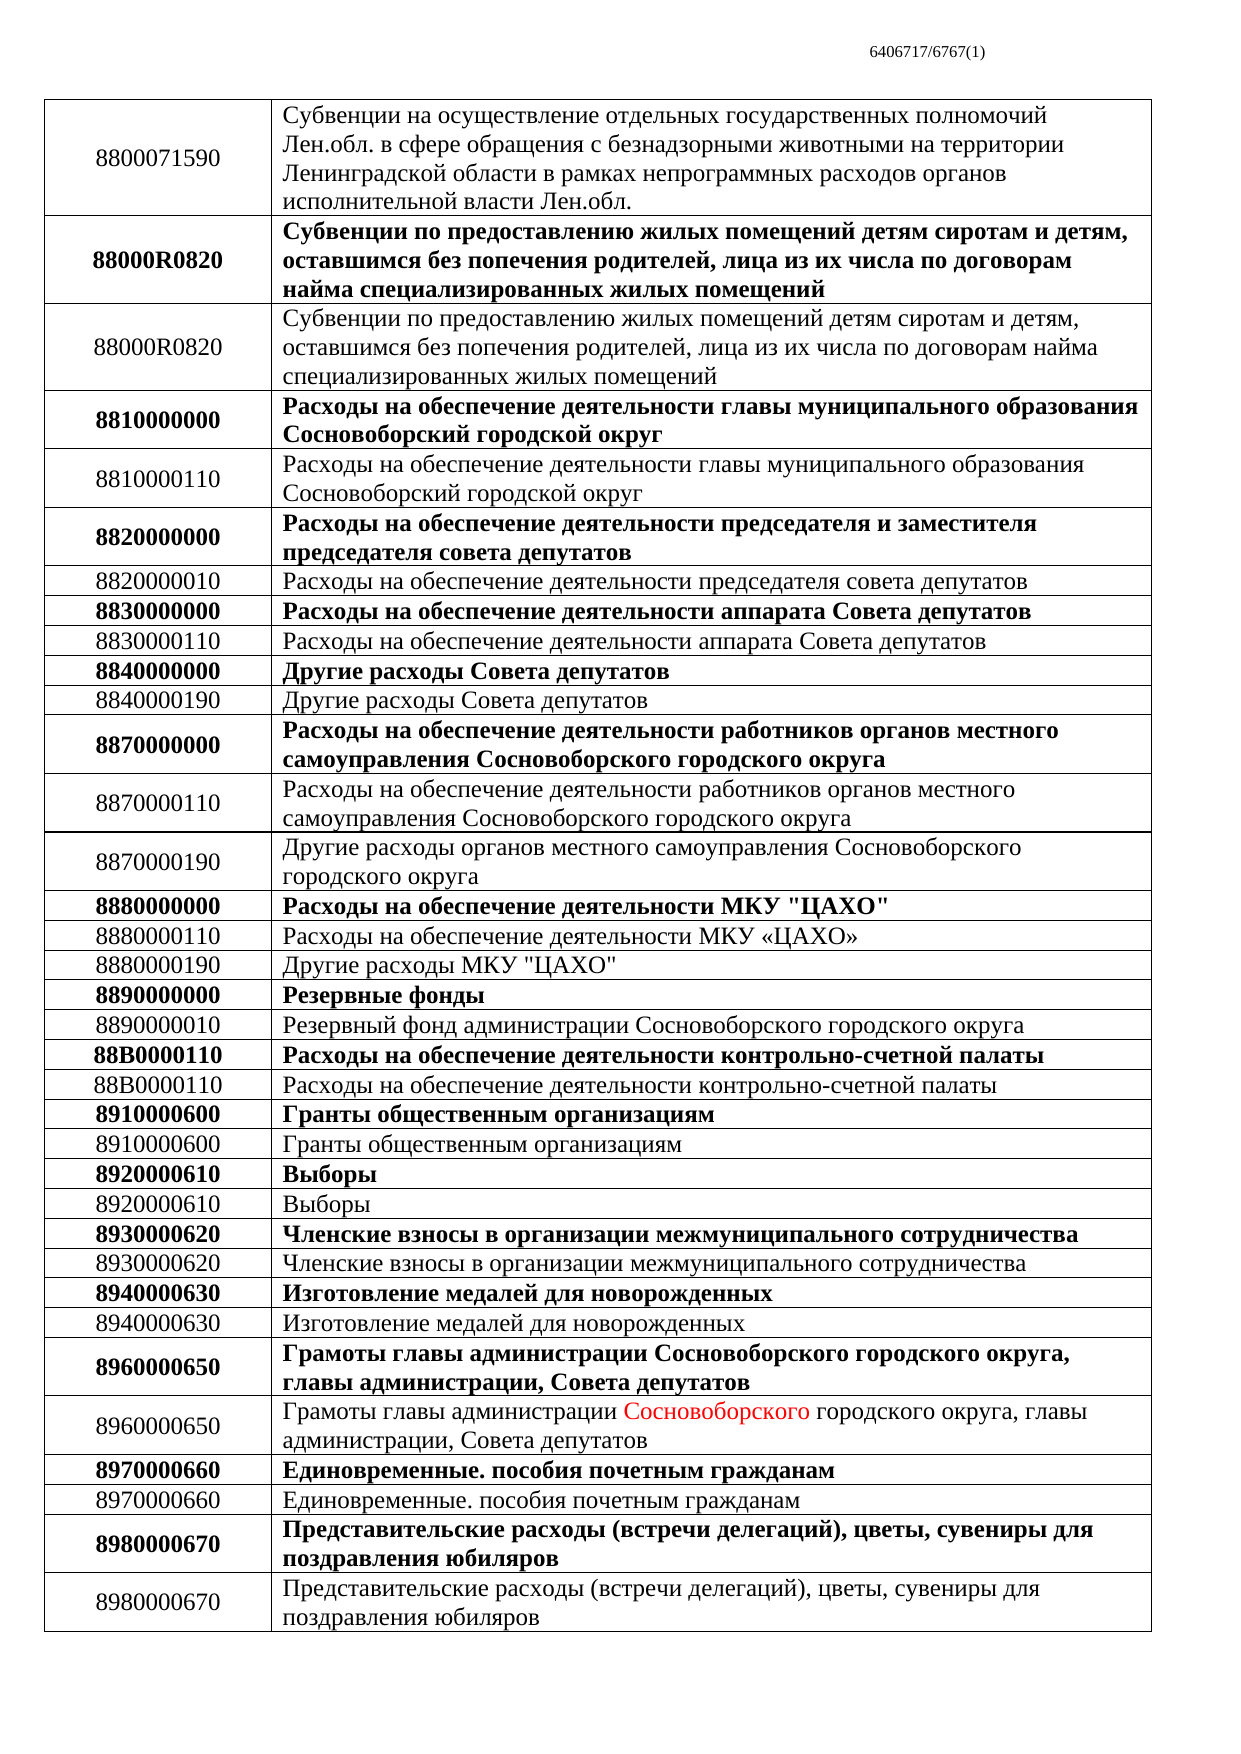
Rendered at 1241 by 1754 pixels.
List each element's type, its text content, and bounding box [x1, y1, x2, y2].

table_cell 8980000670 [45, 1573, 271, 1631]
table_cell Другие расходы Совета депутатов [272, 656, 1151, 684]
table_cell Расходы на обеспечение деятельности контрольно-счетной палаты [272, 1070, 1151, 1098]
table_cell Расходы на обеспечение деятельности МКУ "ЦАХО" [272, 891, 1151, 920]
table_cell Представительские расходы (встречи делегаций), цветы, сувениры для поздравления юбиляров [272, 1515, 1151, 1572]
table_cell 8840000000 [45, 656, 271, 684]
table_cell Другие расходы органов местного самоуправления Сосновоборского городского округа [272, 833, 1151, 890]
table_cell 8810000000 [45, 391, 271, 448]
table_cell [272, 100, 1151, 215]
table_cell 8960000650 [45, 1396, 271, 1454]
table_cell Расходы на обеспечение деятельности главы муниципального образования Сосновоборский городской округ [272, 449, 1151, 507]
table_cell Расходы на обеспечение деятельности главы муниципального образования Сосновоборский городской округ [272, 391, 1151, 448]
table_cell Членские взносы в организации межмуниципального сотрудничества [272, 1219, 1151, 1247]
table_cell 8970000660 [45, 1485, 271, 1513]
table_cell 8890000000 [45, 980, 271, 1009]
table_cell 88000R0820 [45, 216, 271, 302]
table_cell Членские взносы в организации межмуниципального сотрудничества [272, 1249, 1151, 1277]
table_cell Выборы [272, 1189, 1151, 1218]
table_cell Единовременные. пособия почетным гражданам [272, 1455, 1151, 1484]
table_cell 88В0000110 [45, 1040, 271, 1069]
table_cell Изготовление медалей для новорожденных [272, 1278, 1151, 1307]
table_cell Грамоты главы администрации Сосновоборского городского округа, главы администрации, Совета депутатов [272, 1338, 1151, 1395]
table_cell Единовременные. пособия почетным гражданам [272, 1485, 1151, 1513]
table_cell 8800071590 [45, 100, 271, 215]
table_cell 8940000630 [45, 1278, 271, 1307]
table_cell Резервные фонды [272, 980, 1151, 1009]
table_cell Расходы на обеспечение деятельности председателя и заместителя председателя совета депутатов [272, 508, 1151, 565]
table_cell Грамоты главы администрации Сосновоборского городского округа, главы администрации, Совета депутатов [272, 1396, 1151, 1454]
table_cell Расходы на обеспечение деятельности МКУ «ЦАХО» [272, 921, 1151, 949]
table_cell 8960000650 [45, 1338, 271, 1395]
table_cell Субвенции по предоставлению жилых помещений детям сиротам и детям, оставшимся без попечения родителей, лица из их числа по договорам найма специализированных жилых помещений [272, 304, 1151, 390]
table_cell Другие расходы МКУ "ЦАХО" [272, 951, 1151, 979]
table_cell 8870000190 [45, 833, 271, 890]
table_cell 88В0000110 [45, 1070, 271, 1098]
table_cell 8980000670 [45, 1515, 271, 1572]
table_cell 8820000000 [45, 508, 271, 565]
table_cell Другие расходы Совета депутатов [272, 686, 1151, 714]
table_cell 8830000000 [45, 596, 271, 625]
table_cell Представительские расходы (встречи делегаций), цветы, сувениры для поздравления юбиляров [272, 1573, 1151, 1631]
table_cell Расходы на обеспечение деятельности аппарата Совета депутатов [272, 626, 1151, 655]
table_cell Изготовление медалей для новорожденных [272, 1308, 1151, 1337]
table_cell 8880000000 [45, 891, 271, 920]
table_cell 8930000620 [45, 1249, 271, 1277]
table_cell Гранты общественным организациям [272, 1129, 1151, 1158]
table_cell 8820000010 [45, 566, 271, 595]
table_cell 88000R0820 [45, 304, 271, 390]
table_cell 8810000110 [45, 449, 271, 507]
table_cell Расходы на обеспечение деятельности контрольно-счетной палаты [272, 1040, 1151, 1069]
table_cell 8920000610 [45, 1189, 271, 1218]
table_cell Субвенции по предоставлению жилых помещений детям сиротам и детям, оставшимся без попечения родителей, лица из их числа по договорам найма специализированных жилых помещений [272, 216, 1151, 302]
table_cell Гранты общественным организациям [272, 1100, 1151, 1128]
table_cell Расходы на обеспечение деятельности работников органов местного самоуправления Сосновоборского городского округа [272, 715, 1151, 773]
table_cell 8940000630 [45, 1308, 271, 1337]
table_cell Выборы [272, 1159, 1151, 1188]
table_cell 8880000190 [45, 951, 271, 979]
table_cell 8910000600 [45, 1129, 271, 1158]
table_cell Расходы на обеспечение деятельности председателя совета депутатов [272, 566, 1151, 595]
table_cell Расходы на обеспечение деятельности работников органов местного самоуправления Сосновоборского городского округа [272, 774, 1151, 831]
table_cell Расходы на обеспечение деятельности аппарата Совета депутатов [272, 596, 1151, 625]
table_cell 8880000110 [45, 921, 271, 949]
table_cell 8920000610 [45, 1159, 271, 1188]
table_cell 8870000110 [45, 774, 271, 831]
table_cell 8870000000 [45, 715, 271, 773]
table_cell 8930000620 [45, 1219, 271, 1247]
table_cell Резервный фонд администрации Сосновоборского городского округа [272, 1010, 1151, 1039]
table_cell 8830000110 [45, 626, 271, 655]
table_cell 8840000190 [45, 686, 271, 714]
table_cell 8970000660 [45, 1455, 271, 1484]
table_cell 8890000010 [45, 1010, 271, 1039]
table_cell 8910000600 [45, 1100, 271, 1128]
